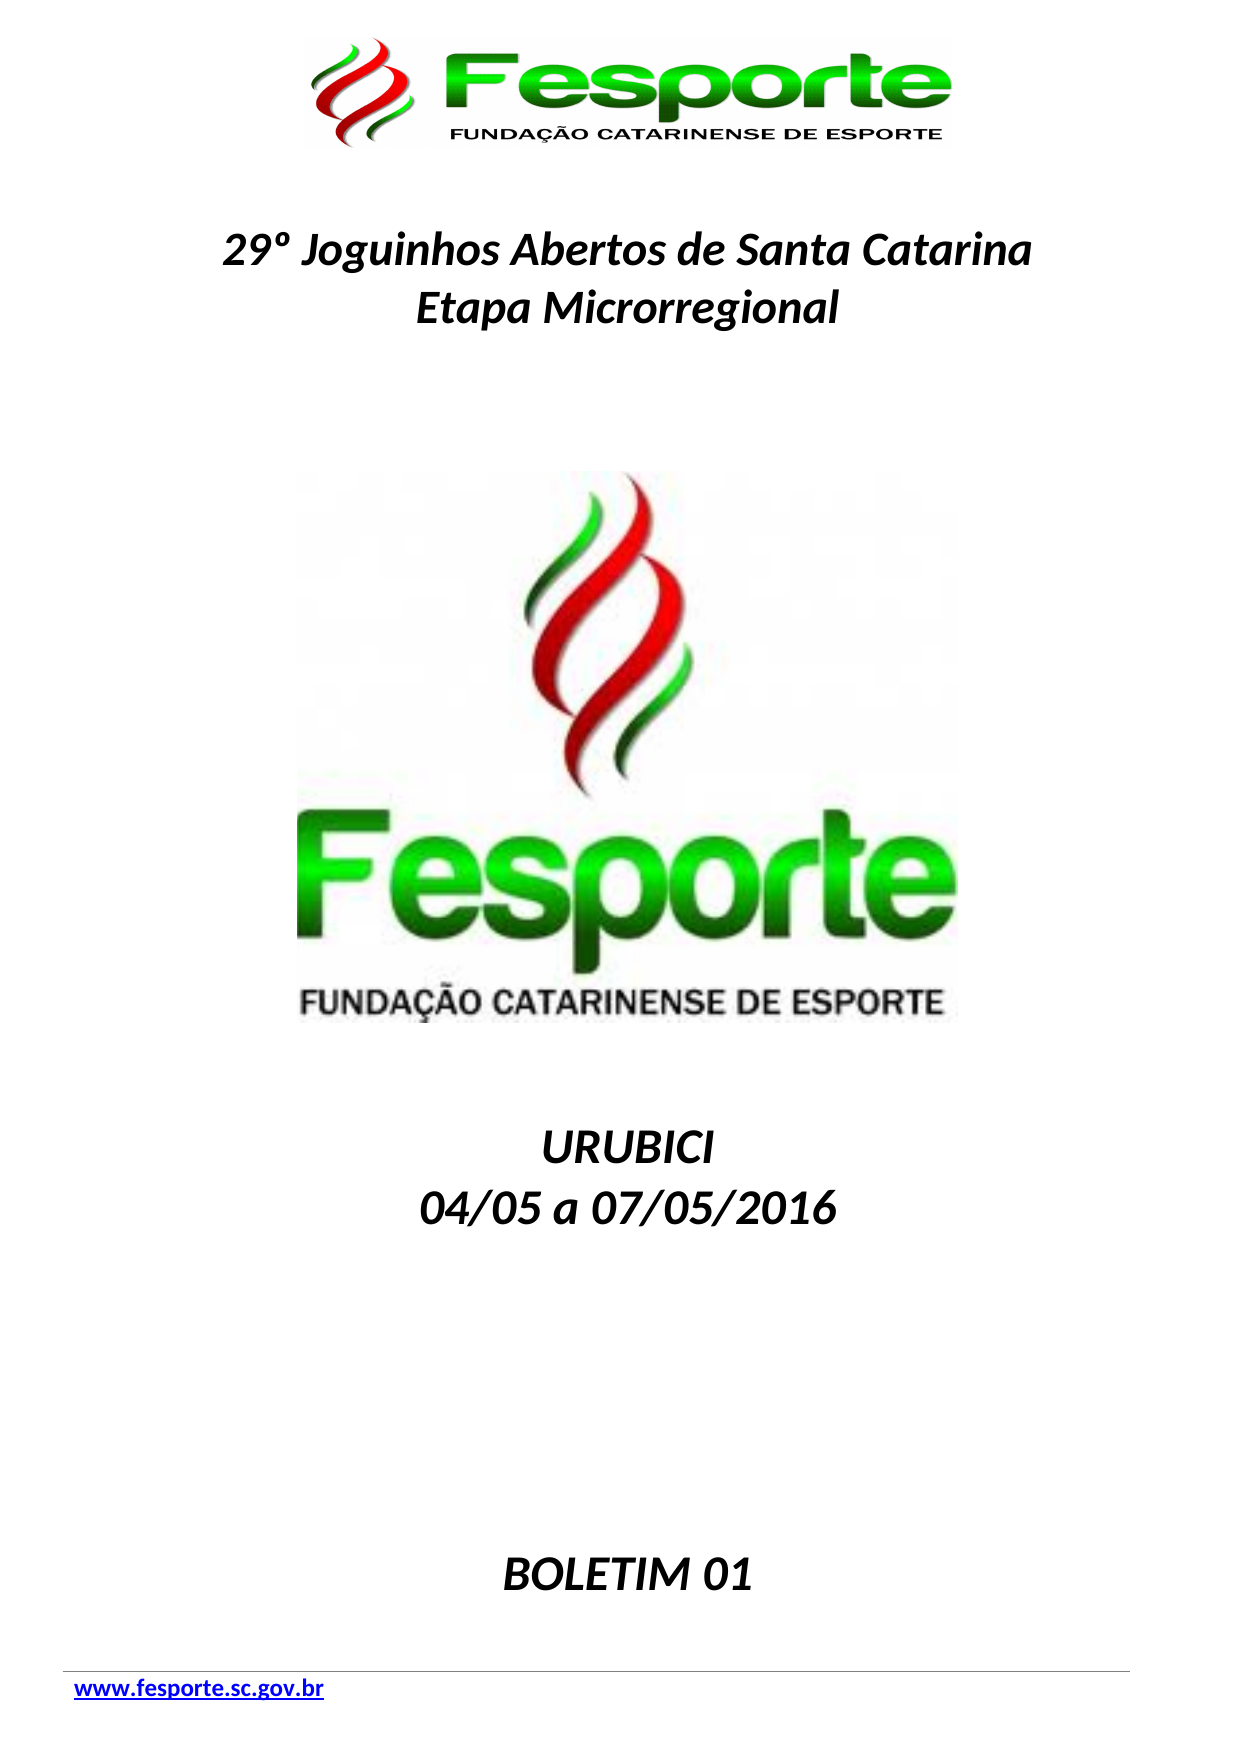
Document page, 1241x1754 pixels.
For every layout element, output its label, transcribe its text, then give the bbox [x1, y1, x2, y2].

picture [302, 37, 953, 148]
text Etapa Microrregional [74, 277, 1181, 336]
text 04/05 a 07/05/2016 [74, 1176, 1181, 1237]
text URUBICI [74, 1115, 1181, 1176]
text BOLETIM 01 [74, 1542, 1181, 1603]
picture [297, 471, 959, 1023]
text 29º Joguinhos Abertos de Santa Catarina [74, 218, 1181, 277]
